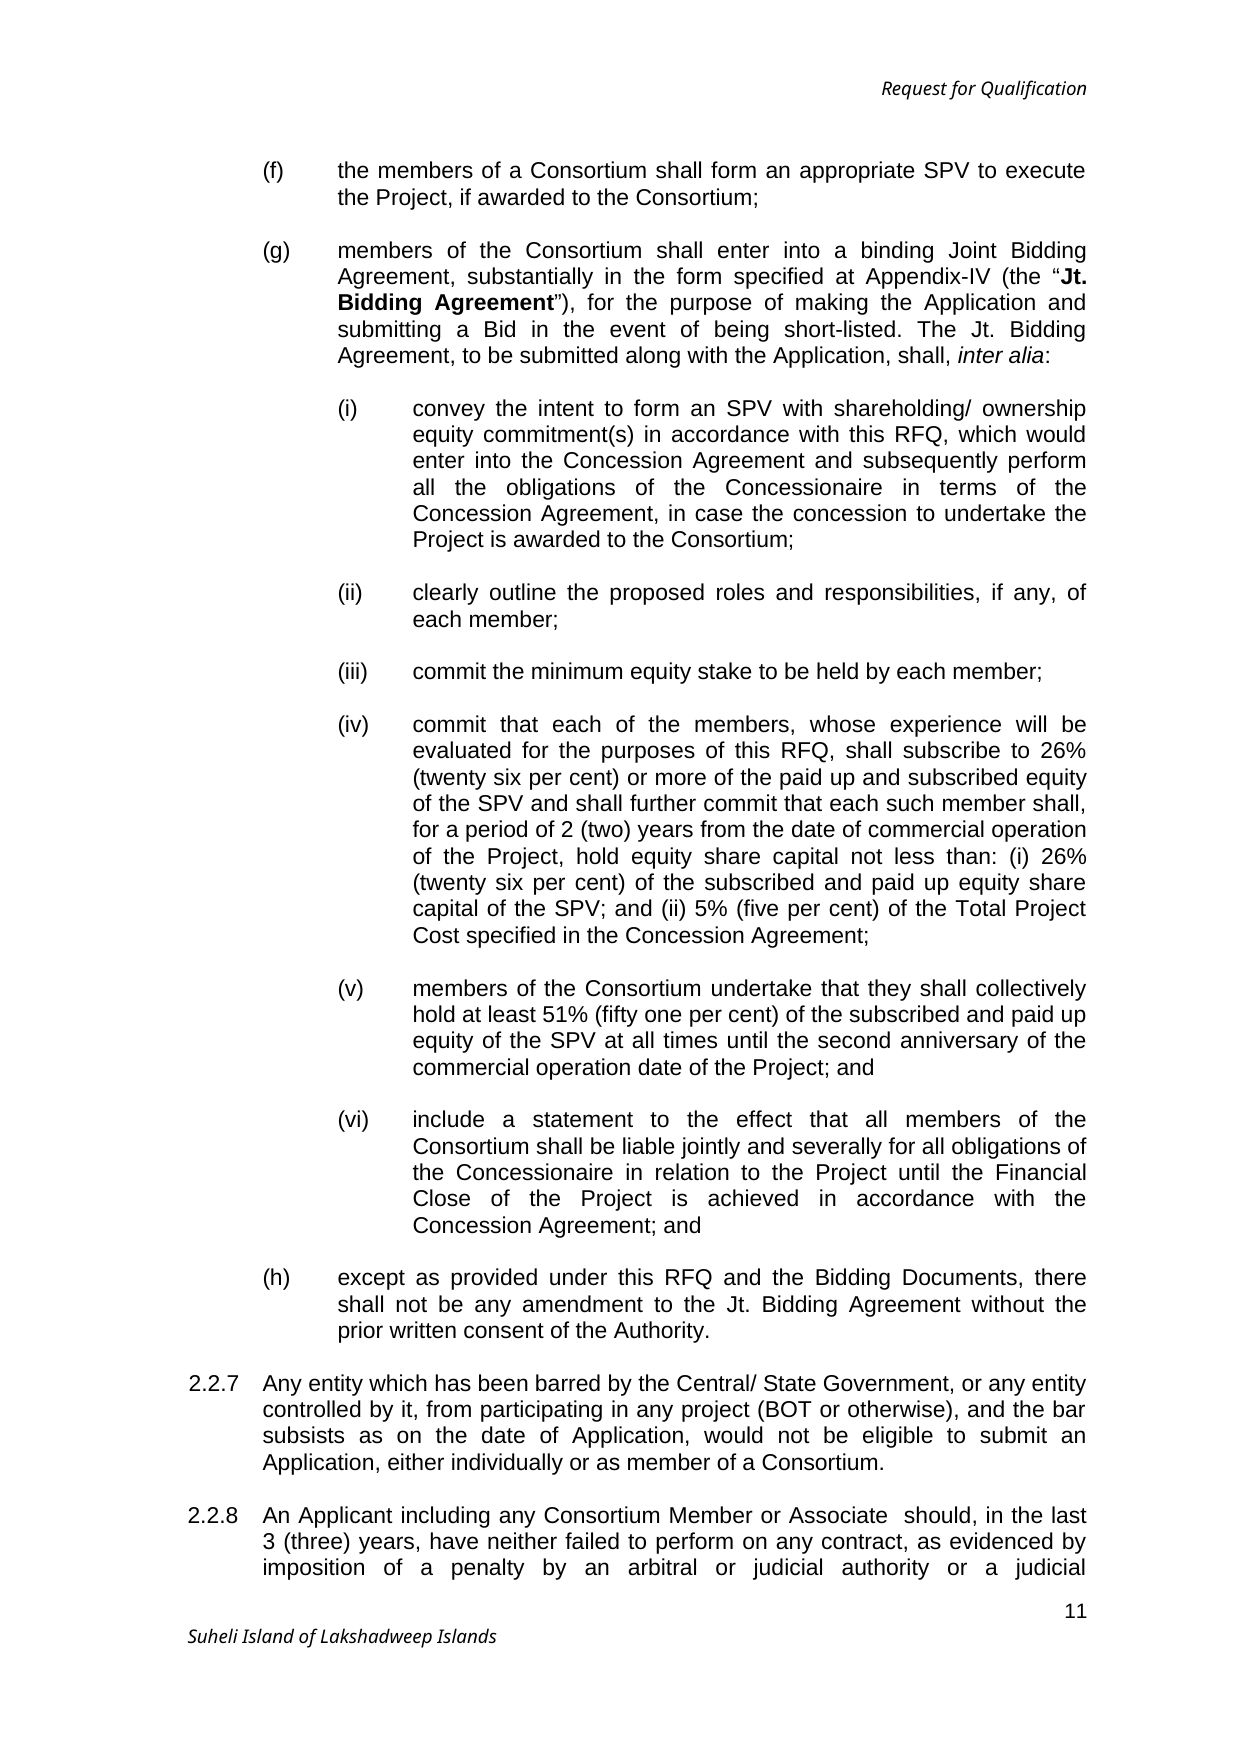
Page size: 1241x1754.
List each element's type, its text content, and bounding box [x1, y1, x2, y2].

list commit the minimum equity stake to be held by each member; [337, 658, 1087, 684]
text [187, 1502, 1087, 1581]
list members of the Consortium undertake that they shall collectively hold at least 51% (fifty one per cent) of the subscribed and paid up equity of the SPV at all times until the second anniversary of the commercial operation date of the Project; and [337, 974, 1087, 1080]
subtitle (h) except as provided under this RFQ and the Bidding Documents, there shall not be any amendment to the Jt. Bidding Agreement without the prior written consent of the Authority. [262, 1264, 1087, 1343]
list include a statement to the effect that all members of the Consortium shall be liable jointly and severally for all obligations of the Concessionaire in relation to the Project until the Financial Close of the Project is achieved in accordance with the Concession Agreement; and [337, 1106, 1087, 1238]
subtitle clearly outline the proposed roles and responsibilities, if any, of each member; [337, 579, 1087, 632]
text 2.2.7 Any entity which has been barred by the Central/ State Government, or any entity controlled by it, from participating in any project (BOT or otherwise), and the bar subsists as on the date of Application, would not be eligible to submit an Application, either individually or as member of a Consortium. [188, 1370, 1087, 1475]
subtitle convey the intent to form an SPV with shareholding/ ownership equity commitment(s) in accordance with this RFQ, which would enter into the Concession Agreement and subsequently perform all the obligations of the Concessionaire in terms of the Concession Agreement, in case the concession to undertake the Project is awarded to the Consortium; [337, 395, 1087, 553]
list commit that each of the members, whose experience will be evaluated for the purposes of this RFQ, shall subscribe to 26% (twenty six per cent) or more of the paid up and subscribed equity of the SPV and shall further commit that each such member shall, for a period of 2 (two) years from the date of commercial operation of the Project, hold equity share capital not less than: (i) 26% (twenty six per cent) of the subscribed and paid up equity share capital of the SPV; and (ii) 5% (five per cent) of the Total Project Cost specified in the Concession Agreement; [337, 711, 1087, 948]
subtitle (g) members of the Consortium shall enter into a binding Joint Bidding Agreement, substantially in the form specified at Appendix-IV (the “Jt. Bidding Agreement”), for the purpose of making the Application and submitting a Bid in the event of being short-listed. The Jt. Bidding Agreement, to be submitted along with the Application, shall, inter alia: [262, 237, 1087, 368]
text (f) the members of a Consortium shall form an appropriate SPV to execute the Project, if awarded to the Consortium; [262, 157, 1087, 210]
